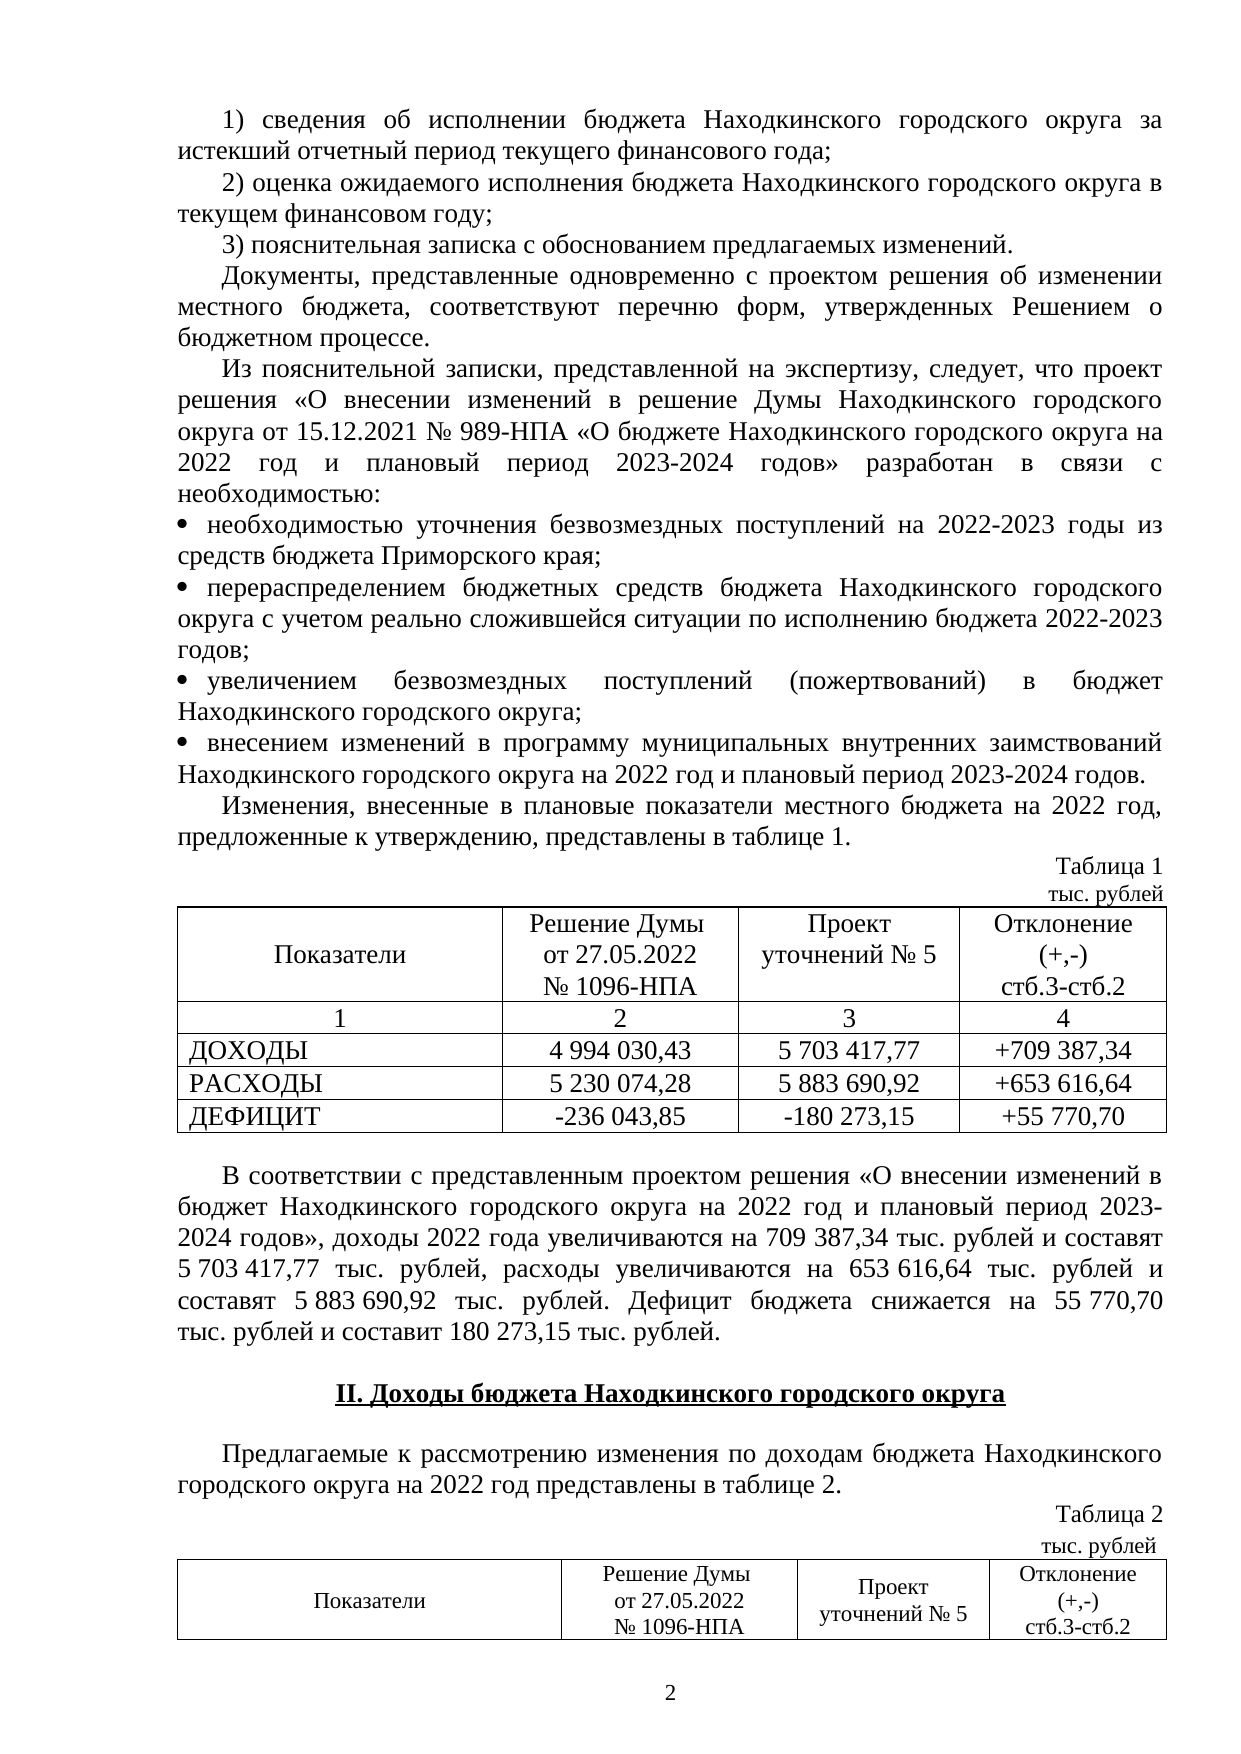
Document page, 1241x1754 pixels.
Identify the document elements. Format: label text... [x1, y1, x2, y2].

text тыс. рублей [214, 1528, 1163, 1559]
table_header Отклонение (+,-) стб.3-стб.2 [990, 1560, 1166, 1639]
text 2) оценка ожидаемого исполнения бюджета Находкинского городского округа в текущем финансовом году; [177, 166, 1163, 228]
text 1) сведения об исполнении бюджета Находкинского городского округа за истекший отчетный период текущего финансового года; [177, 103, 1163, 166]
table_header Отклонение (+,-) стб.3-стб.2 [960, 908, 1166, 1001]
table_header Решение Думы от 27.05.2022 № 1096-НПА [562, 1560, 797, 1639]
text В соответствии с представленным проектом решения «О внесении изменений в бюджет Находкинского городского округа на 2022 год и плановый период 2023-2024 годов», доходы 2022 года увеличиваются на 709 387,34 тыс. рублей и составят 5 703 417,77 тыс. рублей, расходы увеличиваются на 653 616,64 тыс. рублей и составят 5 883 690,92 тыс. рублей. Дефицит бюджета снижается на 55 770,70 тыс. рублей и составит 180 273,15 тыс. рублей. [177, 1159, 1163, 1346]
table_cell 3 [739, 1002, 959, 1033]
table_header Проект уточнений № 5 [739, 908, 959, 1001]
table_cell ДОХОДЫ [178, 1034, 502, 1066]
table_header Показатели [178, 1560, 561, 1639]
table_cell -236 043,85 [503, 1100, 738, 1132]
table_cell 2 [503, 1002, 738, 1033]
table_header Решение Думы от 27.05.2022 № 1096-НПА [503, 908, 738, 1001]
table_header Показатели [178, 908, 502, 1001]
table_cell -180 273,15 [739, 1100, 959, 1132]
table_cell 4 [960, 1002, 1166, 1033]
table_cell +653 616,64 [960, 1067, 1166, 1099]
table_cell ДЕФИЦИТ [178, 1100, 502, 1132]
table_cell 4 994 030,43 [503, 1034, 738, 1066]
table_cell РАСХОДЫ [178, 1067, 502, 1099]
text 3) пояснительная записка с обоснованием предлагаемых изменений. [177, 228, 1163, 259]
table_cell 1 [178, 1002, 502, 1033]
list необходимостью уточнения безвозмездных поступлений на 2022-2023 годы из средств бюджета Приморского края; [177, 508, 1163, 571]
table_cell 5 883 690,92 [739, 1067, 959, 1099]
text Таблица 1 [214, 851, 1163, 880]
text Из пояснительной записки, представленной на экспертизу, следует, что проект решения «О внесении изменений в решение Думы Находкинского городского округа от 15.12.2021 № 989-НПА «О бюджете Находкинского городского округа на 2022 год и плановый период 2023-2024 годов» разработан в связи с необходимостью: [177, 352, 1163, 508]
text тыс. рублей [214, 880, 1163, 906]
text Таблица 2 [214, 1499, 1163, 1528]
list внесением изменений в программу муниципальных внутренних заимствований Находкинского городского округа на 2022 год и плановый период 2023-2024 годов. [177, 727, 1163, 789]
table_cell 5 703 417,77 [739, 1034, 959, 1066]
list увеличением безвозмездных поступлений (пожертвований) в бюджет Находкинского городского округа; [177, 664, 1163, 727]
text Предлагаемые к рассмотрению изменения по доходам бюджета Находкинского городского округа на 2022 год представлены в таблице 2. [177, 1437, 1163, 1499]
table_cell 5 230 074,28 [503, 1067, 738, 1099]
list перераспределением бюджетных средств бюджета Находкинского городского округа с учетом реально сложившейся ситуации по исполнению бюджета 2022-2023 годов; [177, 571, 1163, 664]
text Изменения, внесенные в плановые показатели местного бюджета на 2022 год, предложенные к утверждению, представлены в таблице 1. [177, 789, 1163, 851]
table_cell +55 770,70 [960, 1100, 1166, 1132]
table_cell +709 387,34 [960, 1034, 1166, 1066]
text Документы, представленные одновременно с проектом решения об изменении местного бюджета, соответствуют перечню форм, утвержденных Решением о бюджетном процессе. [177, 259, 1163, 352]
table_header Проект уточнений № 5 [798, 1560, 989, 1639]
text II. Доходы бюджета Находкинского городского округа [177, 1377, 1163, 1408]
